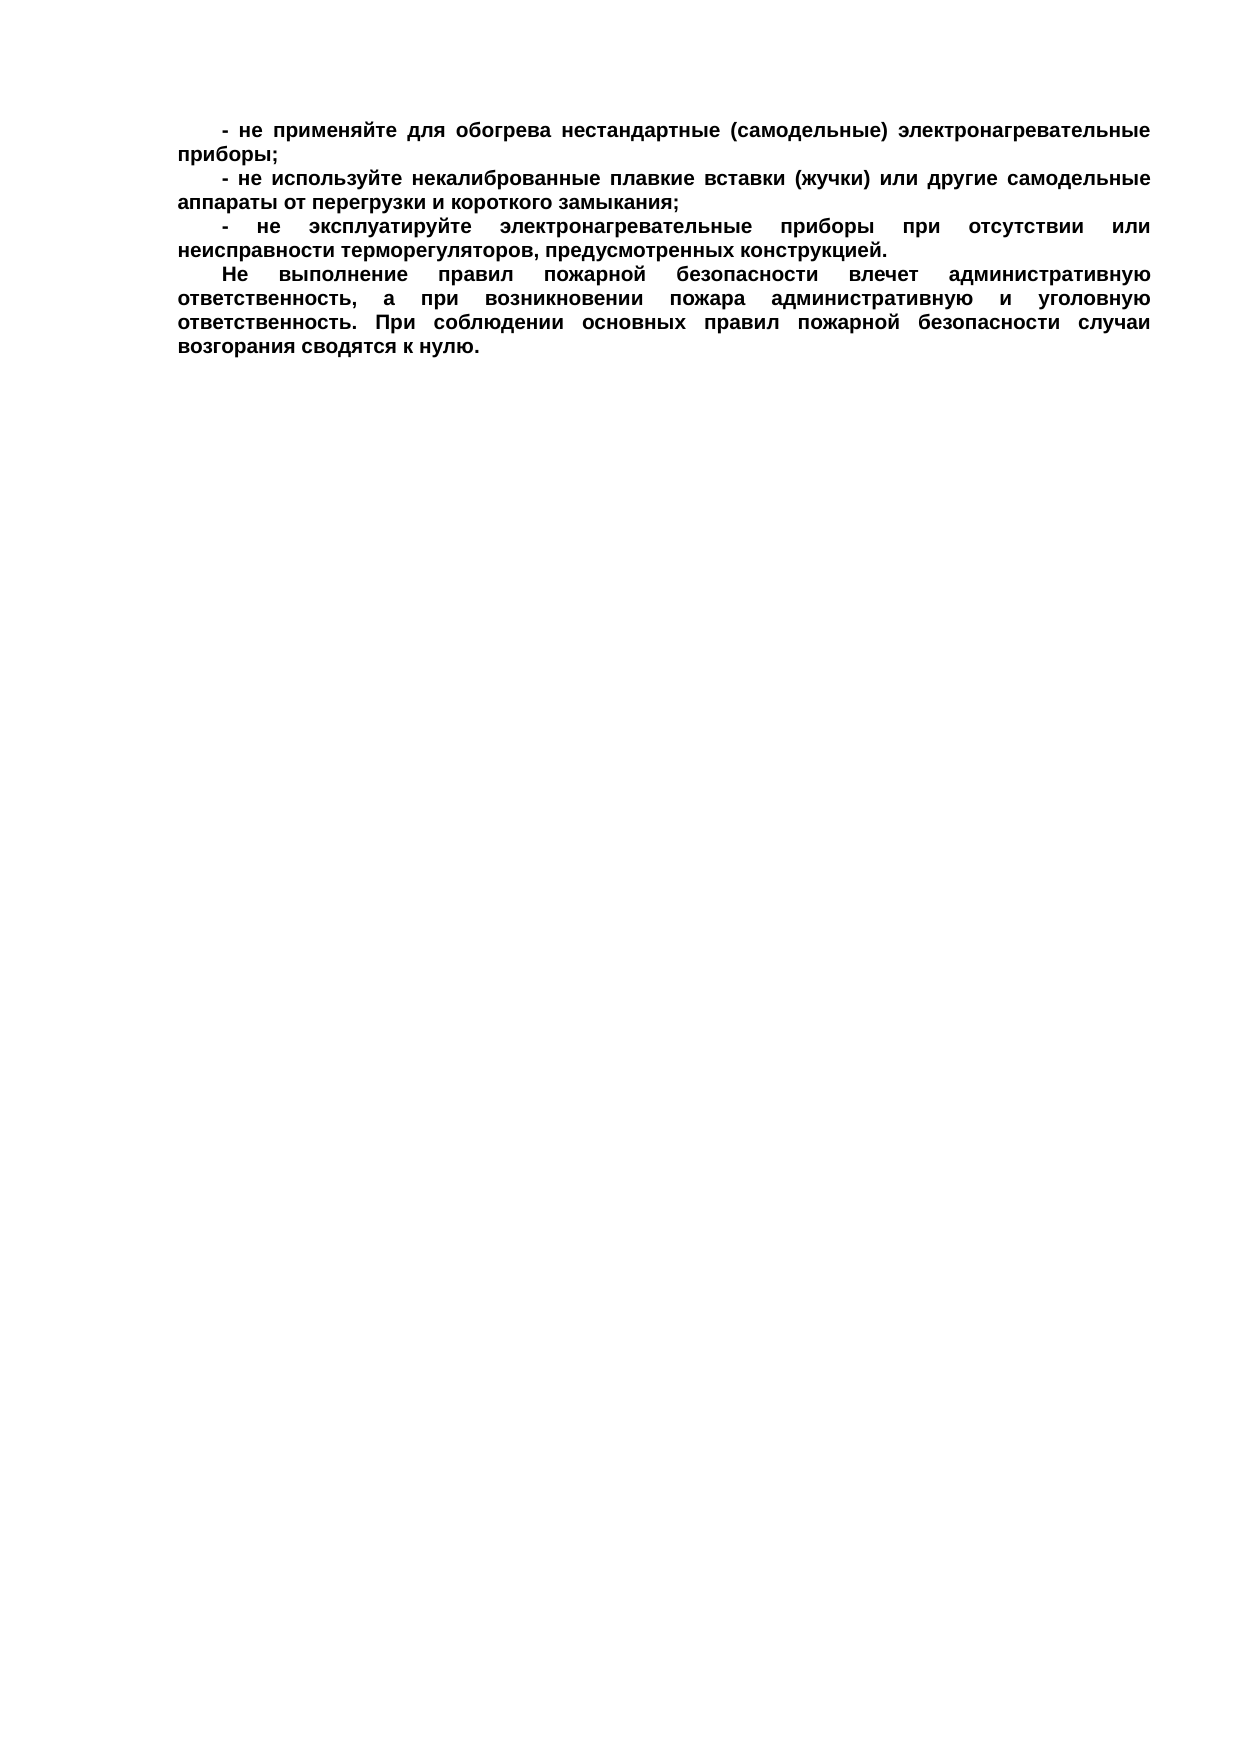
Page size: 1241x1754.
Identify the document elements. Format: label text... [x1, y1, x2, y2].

text - не применяйте для обогрева нестандартные (самодельные) электронагревательные приборы; [177, 118, 1152, 166]
text - не используйте некалиброванные плавкие вставки (жучки) или другие самодельные аппараты от перегрузки и короткого замыкания; [177, 166, 1152, 214]
text Не выполнение правил пожарной безопасности влечет административную ответственность, а при возникновении пожара административную и уголовную ответственность. При соблюдении основных правил пожарной безопасности случаи возгорания сводятся к нулю. [177, 262, 1152, 358]
text - не эксплуатируйте электронагревательные приборы при отсутствии или неисправности терморегуляторов, предусмотренных конструкцией. [177, 214, 1152, 262]
